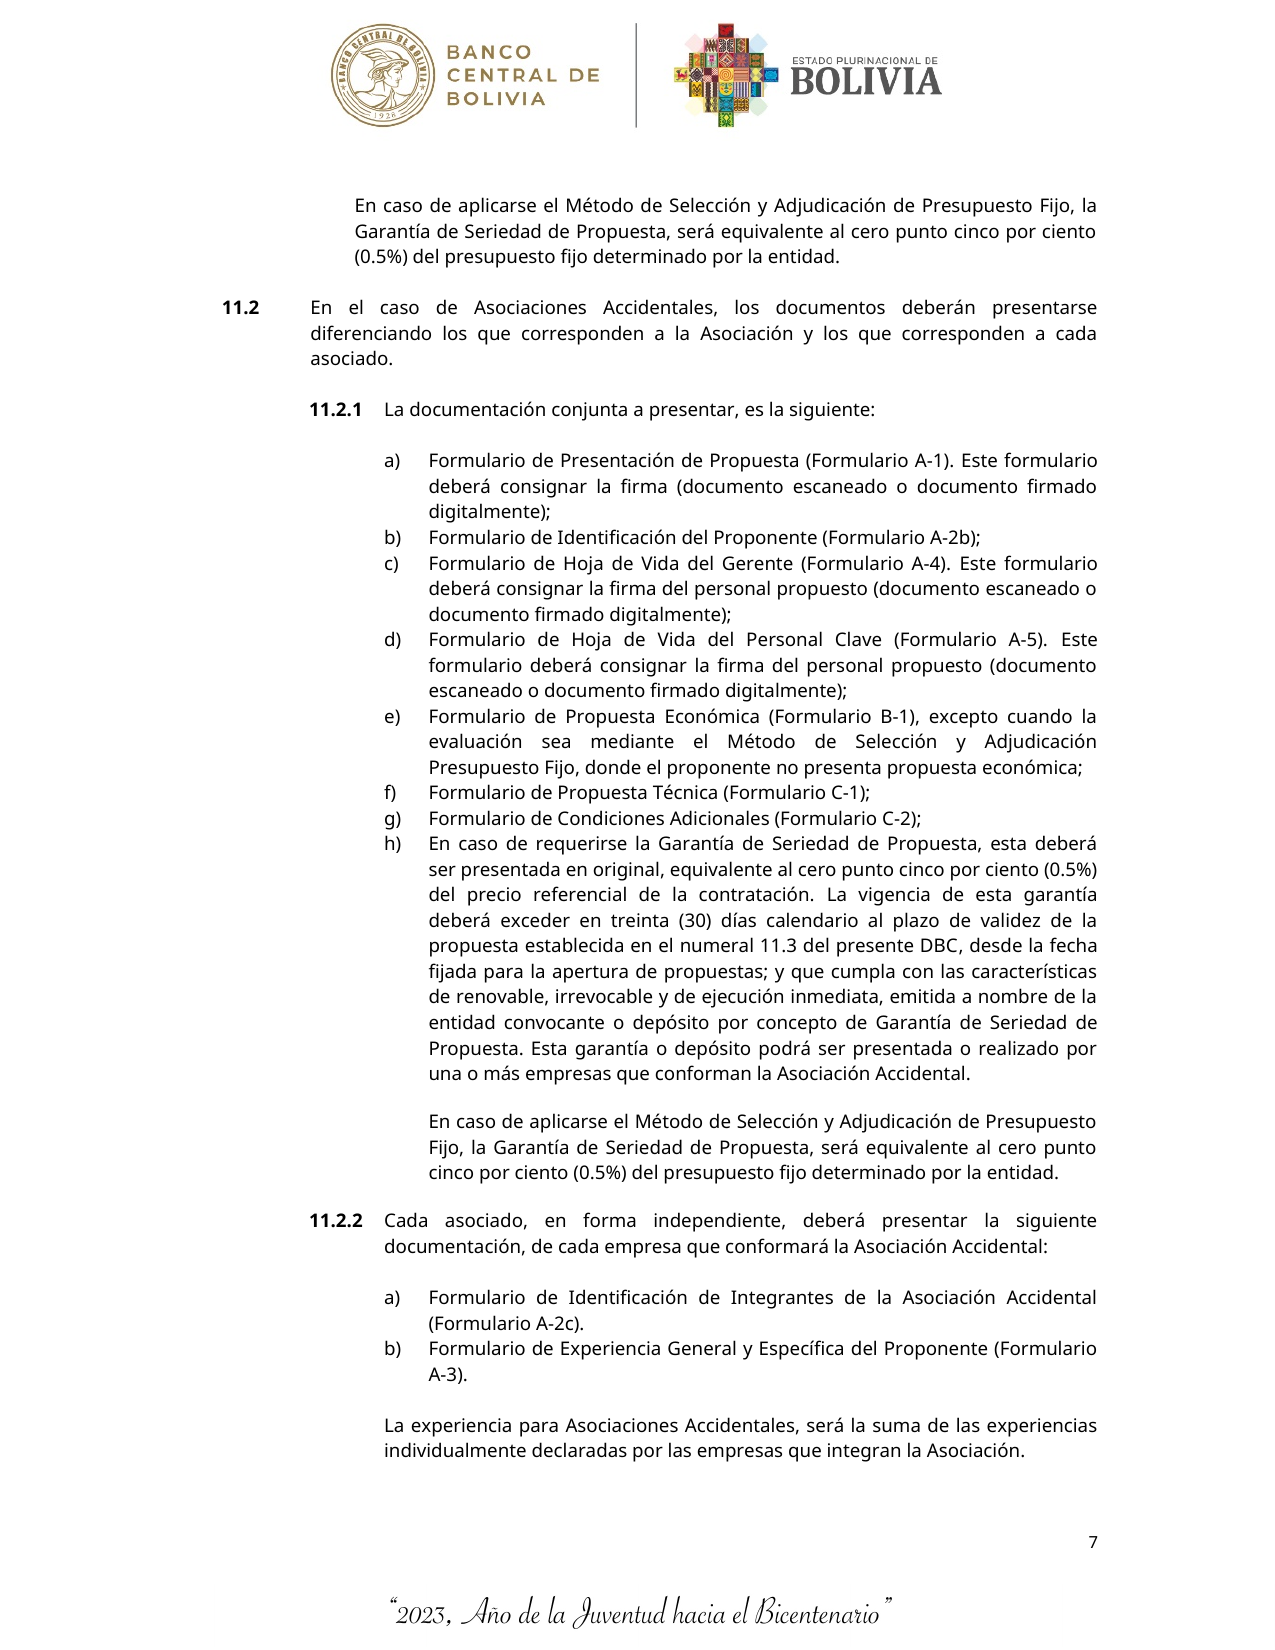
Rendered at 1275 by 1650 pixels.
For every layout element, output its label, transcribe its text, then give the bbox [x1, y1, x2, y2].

list Formulario de Identificación del Proponente (Formulario A-2b); [384, 524, 1098, 550]
list La documentación conjunta a presentar, es la siguiente: [309, 397, 1098, 422]
text En caso de aplicarse el Método de Selección y Adjudicación de Presupuesto Fijo, la Garantía de Seriedad de Propuesta, será equivalente al cero punto cinco por ciento (0.5%) del presupuesto fijo determinado por la entidad. [354, 193, 1098, 269]
list En el caso de Asociaciones Accidentales, los documentos deberán presentarse diferenciando los que corresponden a la Asociación y los que corresponden a cada asociado. [222, 295, 1098, 371]
list Formulario de Condiciones Adicionales (Formulario C-2); [384, 805, 1098, 831]
list La experiencia para Asociaciones Accidentales, será la suma de las experiencias individualmente declaradas por las empresas que integran la Asociación. [384, 1412, 1098, 1463]
list Formulario de Identificación de Integrantes de la Asociación Accidental (Formulario A-2c). [384, 1284, 1098, 1335]
list En caso de requerirse la Garantía de Seriedad de Propuesta, esta deberá ser presentada en original, equivalente al cero punto cinco por ciento (0.5%) del precio referencial de la contratación. La vigencia de esta garantía deberá exceder en treinta (30) días calendario al plazo de validez de la propuesta establecida en el numeral 11.3 del presente DBC, desde la fecha fijada para la apertura de propuestas; y que cumpla con las características de renovable, irrevocable y de ejecución inmediata, emitida a nombre de la entidad convocante o depósito por concepto de Garantía de Seriedad de Propuesta. Esta garantía o depósito podrá ser presentada o realizado por una o más empresas que conforman la Asociación Accidental. [384, 831, 1098, 1086]
list Formulario de Presentación de Propuesta (Formulario A-1). Este formulario deberá consignar la firma (documento escaneado o documento firmado digitalmente); [384, 448, 1098, 524]
list Formulario de Hoja de Vida del Gerente (Formulario A-4). Este formulario deberá consignar la firma del personal propuesto (documento escaneado o documento firmado digitalmente); [384, 550, 1098, 626]
list Formulario de Propuesta Técnica (Formulario C-1); [384, 779, 1098, 805]
picture [0, 5, 1272, 166]
list Cada asociado, en forma independiente, deberá presentar la siguiente documentación, de cada empresa que conformará la Asociación Accidental: [309, 1208, 1098, 1259]
list Formulario de Propuesta Económica (Formulario B-1), excepto cuando la evaluación sea mediante el Método de Selección y Adjudicación Presupuesto Fijo, donde el proponente no presenta propuesta económica; [384, 703, 1098, 779]
list Formulario de Experiencia General y Específica del Proponente (Formulario A-3). [384, 1335, 1098, 1386]
list Formulario de Hoja de Vida del Personal Clave (Formulario A-5). Este formulario deberá consignar la firma del personal propuesto (documento escaneado o documento firmado digitalmente); [384, 626, 1098, 703]
text En caso de aplicarse el Método de Selección y Adjudicación de Presupuesto Fijo, la Garantía de Seriedad de Propuesta, será equivalente al cero punto cinco por ciento (0.5%) del presupuesto fijo determinado por la entidad. [428, 1108, 1098, 1185]
picture [3, 1584, 1275, 1647]
